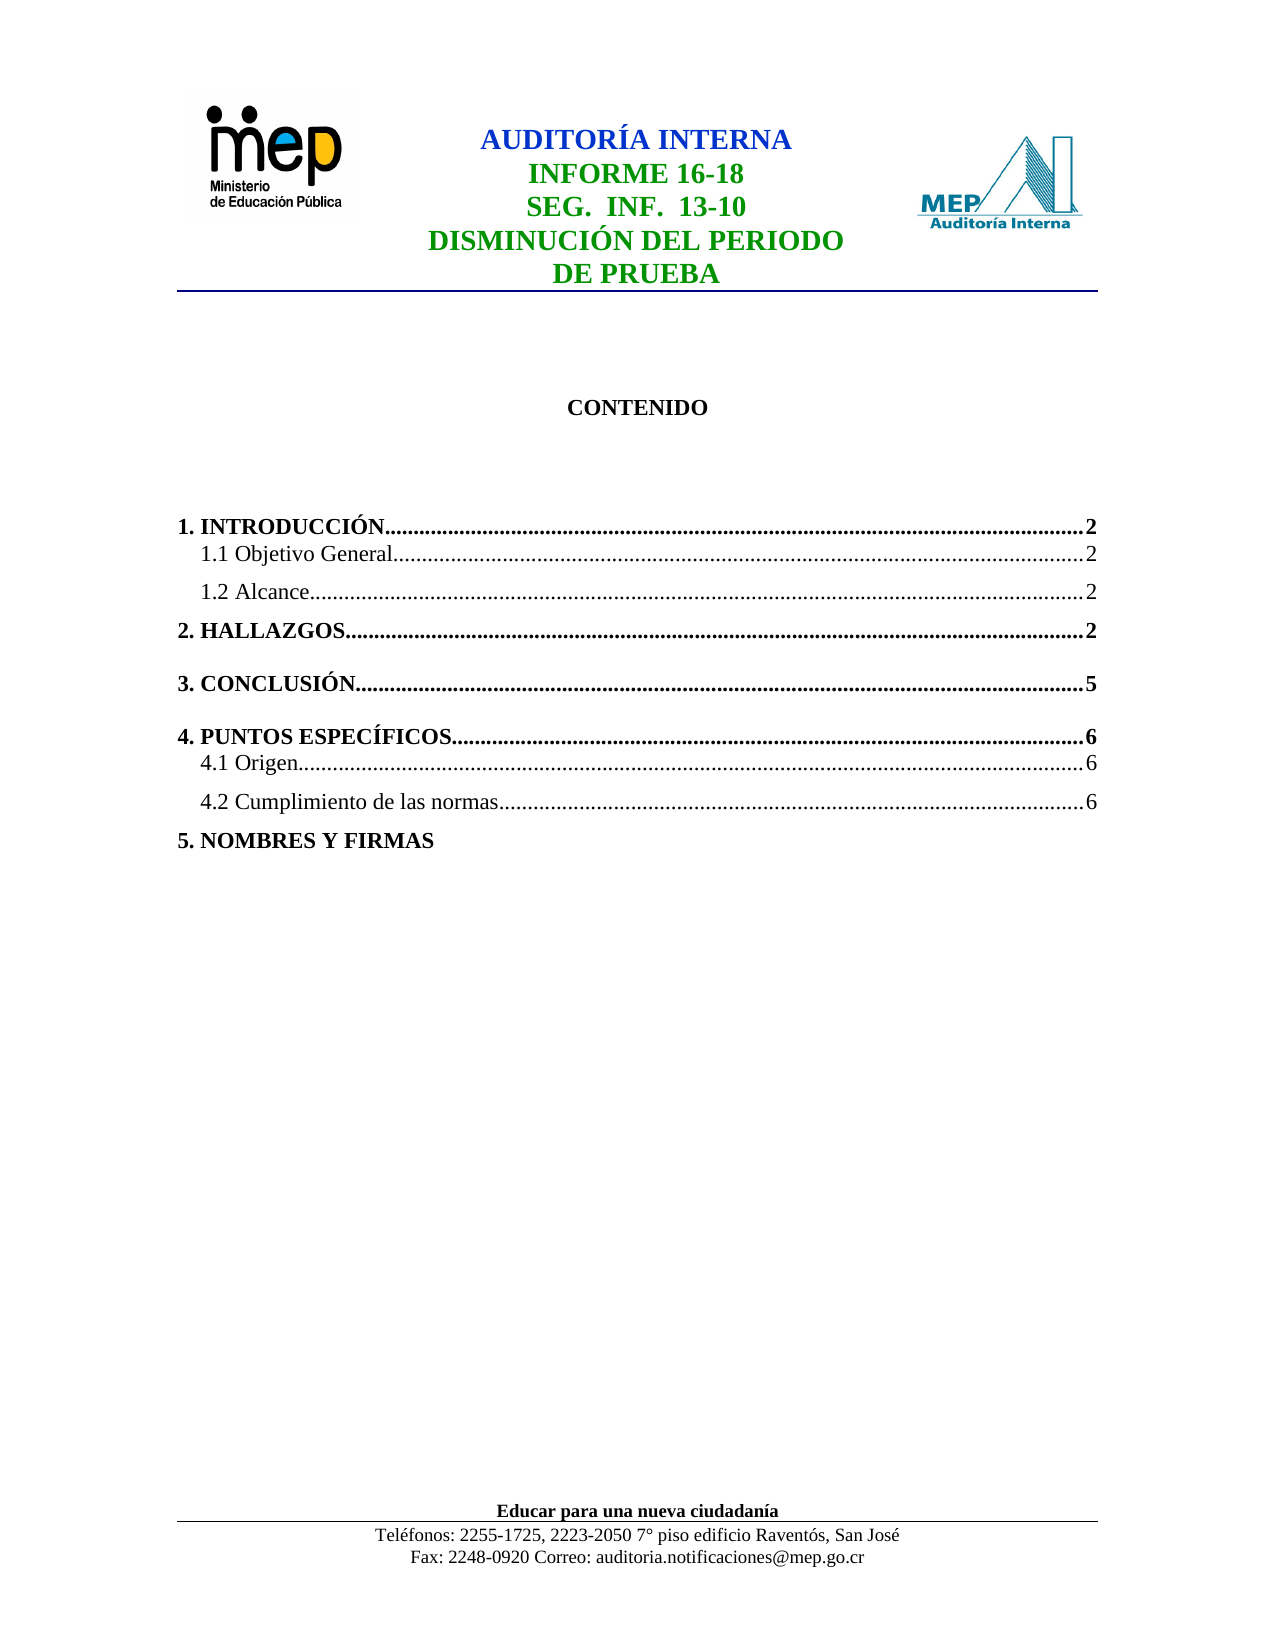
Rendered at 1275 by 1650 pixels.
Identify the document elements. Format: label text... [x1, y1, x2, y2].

picture [188, 88, 360, 222]
picture [911, 113, 1086, 236]
text CONTENIDO [177, 394, 1098, 421]
